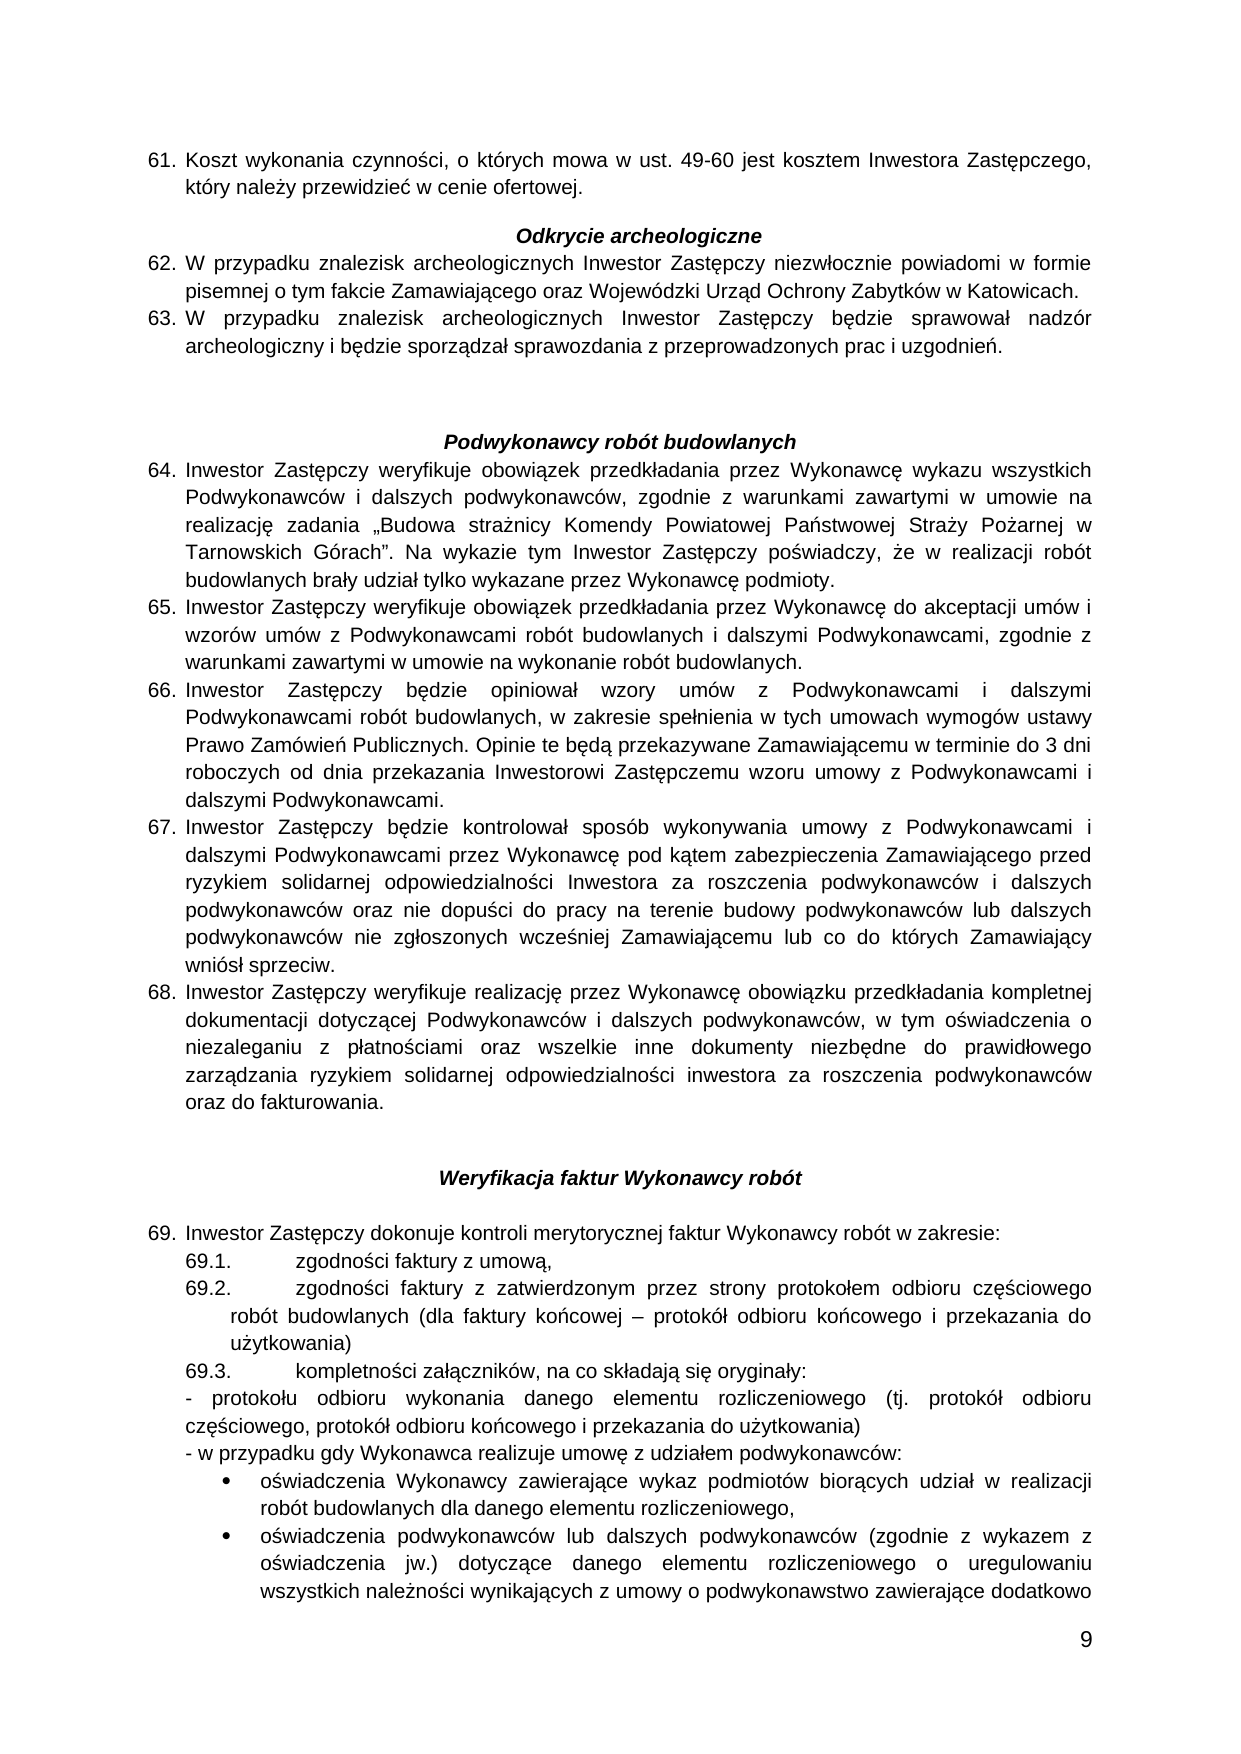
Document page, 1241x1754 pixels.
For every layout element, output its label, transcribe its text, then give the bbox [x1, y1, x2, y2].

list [223, 1523, 1093, 1603]
list - protokołu odbioru wykonania danego elementu rozliczeniowego (tj. protokół odbioru częściowego, protokół odbioru końcowego i przekazania do użytkowania) [185, 1386, 1093, 1437]
list Inwestor Zastępczy weryfikuje realizację przez Wykonawcę obowiązku przedkładania kompletnej dokumentacji dotyczącej Podwykonawców i dalszych podwykonawców, w tym oświadczenia o niezaleganiu z płatnościami oraz wszelkie inne dokumenty niezbędne do prawidłowego zarządzania ryzykiem solidarnej odpowiedzialności inwestora za roszczenia podwykonawców oraz do fakturowania. [148, 980, 1093, 1114]
list kompletności załączników, na co składają się oryginały: [185, 1358, 1093, 1382]
text Podwykonawcy robót budowlanych [148, 430, 1093, 454]
list Inwestor Zastępczy będzie opiniował wzory umów z Podwykonawcami i dalszymi Podwykonawcami robót budowlanych, w zakresie spełnienia w tych umowach wymogów ustawy Prawo Zamówień Publicznych. Opinie te będą przekazywane Zamawiającemu w terminie do 3 dni roboczych od dnia przekazania Inwestorowi Zastępczemu wzoru umowy z Podwykonawcami i dalszymi Podwykonawcami. [148, 678, 1093, 812]
list W przypadku znalezisk archeologicznych Inwestor Zastępczy będzie sprawował nadzór archeologiczny i będzie sporządzał sprawozdania z przeprowadzonych prac i uzgodnień. [148, 306, 1093, 357]
list - w przypadku gdy Wykonawca realizuje umowę z udziałem podwykonawców: [185, 1441, 1093, 1465]
list oświadczenia Wykonawcy zawierające wykaz podmiotów biorących udział w realizacji robót budowlanych dla danego elementu rozliczeniowego, [223, 1468, 1093, 1520]
list Koszt wykonania czynności, o których mowa w ust. 49-60 jest kosztem Inwestora Zastępczego, który należy przewidzieć w cenie ofertowej. [148, 148, 1093, 199]
text Odkrycie archeologiczne [185, 223, 1093, 247]
list Inwestor Zastępczy będzie kontrolował sposób wykonywania umowy z Podwykonawcami i dalszymi Podwykonawcami przez Wykonawcę pod kątem zabezpieczenia Zamawiającego przed ryzykiem solidarnej odpowiedzialności Inwestora za roszczenia podwykonawców i dalszych podwykonawców oraz nie dopuści do pracy na terenie budowy podwykonawców lub dalszych podwykonawców nie zgłoszonych wcześniej Zamawiającemu lub co do których Zamawiający wniósł sprzeciw. [148, 815, 1093, 977]
list zgodności faktury z umową, [185, 1248, 1093, 1272]
list Inwestor Zastępczy dokonuje kontroli merytorycznej faktur Wykonawcy robót w zakresie: [148, 1221, 1093, 1245]
list Inwestor Zastępczy weryfikuje obowiązek przedkładania przez Wykonawcę do akceptacji umów i wzorów umów z Podwykonawcami robót budowlanych i dalszymi Podwykonawcami, zgodnie z warunkami zawartymi w umowie na wykonanie robót budowlanych. [148, 595, 1093, 674]
list W przypadku znalezisk archeologicznych Inwestor Zastępczy niezwłocznie powiadomi w formie pisemnej o tym fakcie Zamawiającego oraz Wojewódzki Urząd Ochrony Zabytków w Katowicach. [148, 251, 1093, 302]
list zgodności faktury z zatwierdzonym przez strony protokołem odbioru częściowego robót budowlanych (dla faktury końcowej – protokół odbioru końcowego i przekazania do użytkowania) [185, 1276, 1093, 1355]
text Weryfikacja faktur Wykonawcy robót [148, 1166, 1093, 1190]
list Inwestor Zastępczy weryfikuje obowiązek przedkładania przez Wykonawcę wykazu wszystkich Podwykonawców i dalszych podwykonawców, zgodnie z warunkami zawartymi w umowie na realizację zadania „Budowa strażnicy Komendy Powiatowej Państwowej Straży Pożarnej w Tarnowskich Górach”. Na wykazie tym Inwestor Zastępczy poświadczy, że w realizacji robót budowlanych brały udział tylko wykazane przez Wykonawcę podmioty. [148, 458, 1093, 592]
